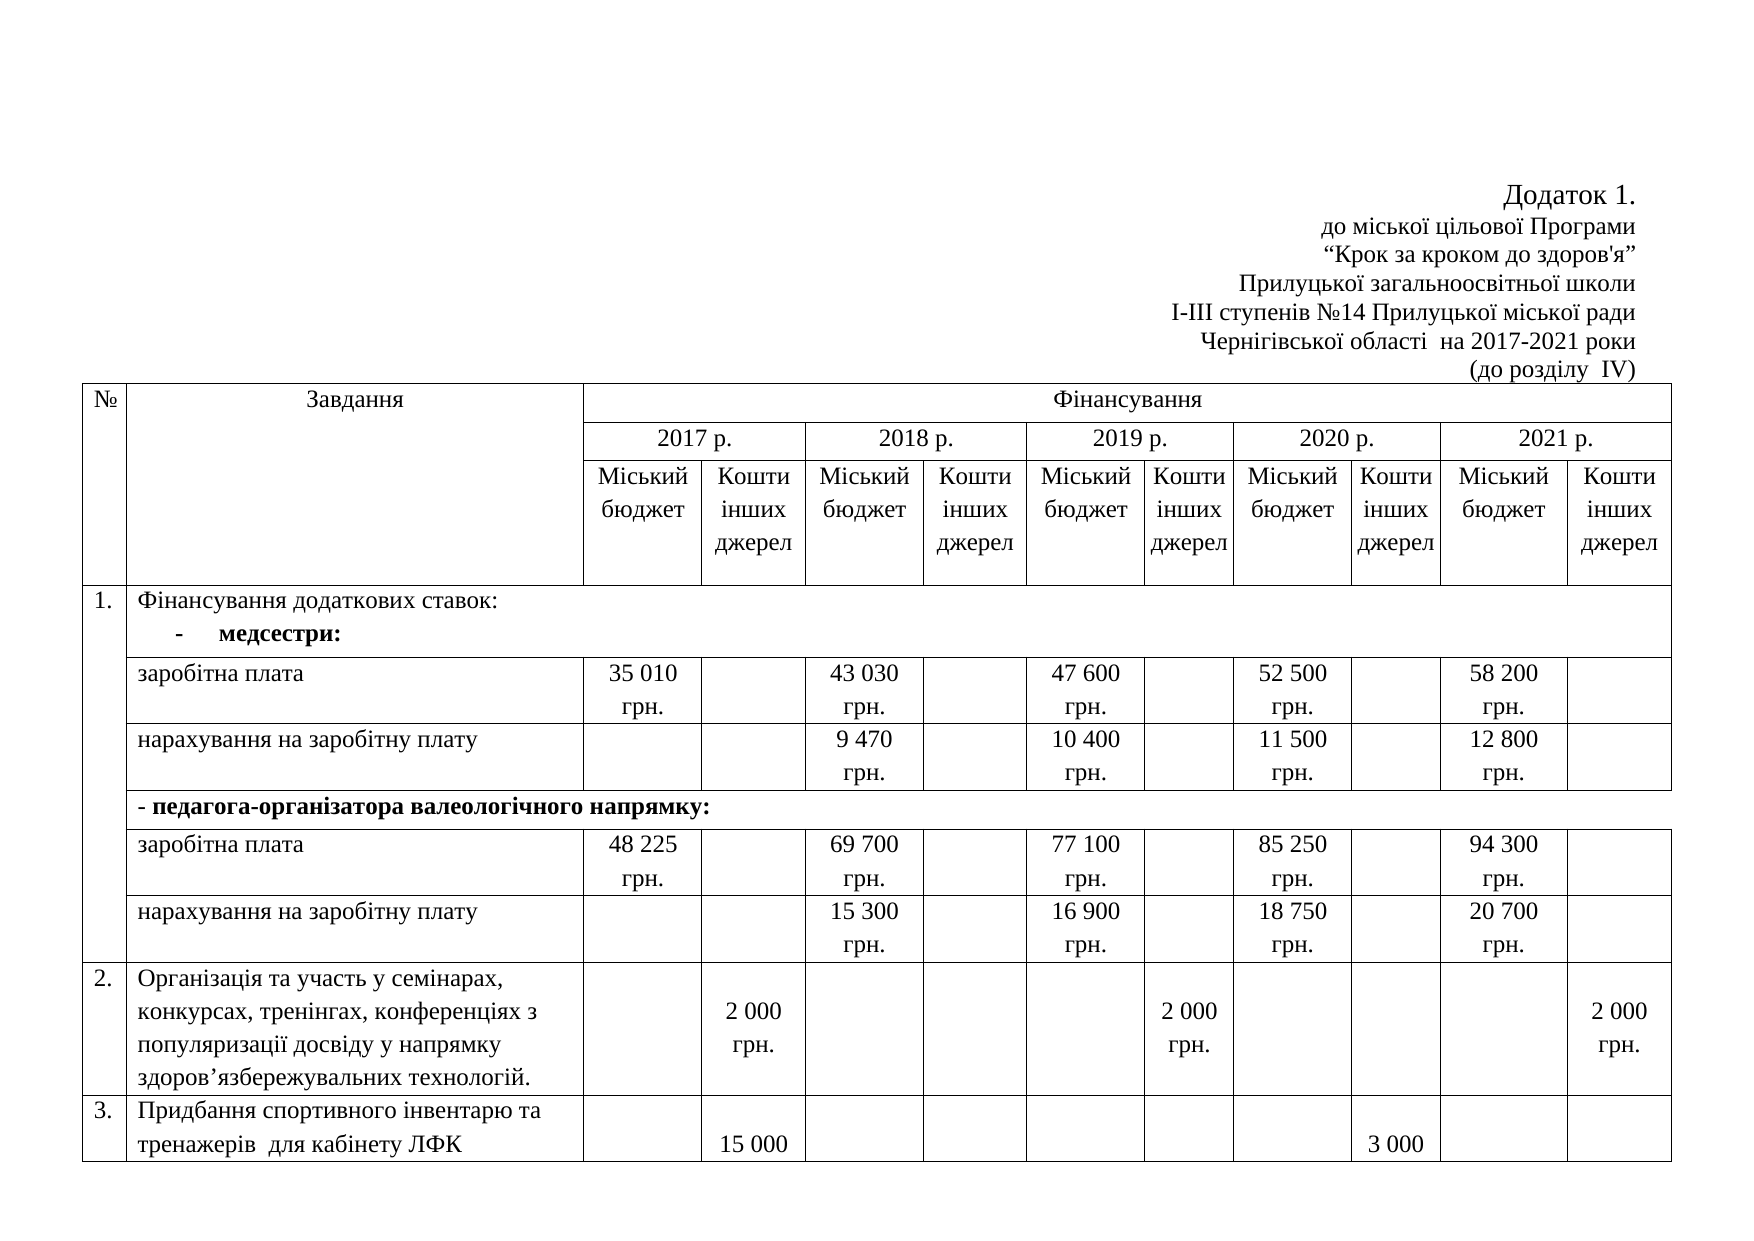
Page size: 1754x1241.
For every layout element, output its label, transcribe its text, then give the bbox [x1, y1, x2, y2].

text до міської цільової Програми [118, 211, 1636, 239]
table_cell Міський бюджет [1234, 461, 1351, 584]
table_cell [1145, 896, 1233, 962]
table_cell [584, 963, 701, 1094]
table_cell [806, 1096, 923, 1161]
table_cell [1441, 963, 1567, 1094]
table_cell [924, 830, 1026, 895]
table_cell [1027, 1096, 1144, 1161]
table_cell 3 000 грн. [1352, 1096, 1440, 1161]
table_cell [584, 724, 701, 790]
table_cell 77 100 грн. [1027, 830, 1144, 895]
table_cell [1568, 896, 1671, 962]
table_cell [584, 896, 701, 962]
table_cell Міський бюджет [1027, 461, 1144, 584]
table_cell 1. [83, 586, 126, 962]
table_cell 9 470 грн. [806, 724, 923, 790]
table_cell [1145, 1096, 1233, 1161]
table_cell [924, 724, 1026, 790]
table_cell Кошти інших джерел [1568, 461, 1671, 584]
table_cell [702, 830, 805, 895]
table_header № [83, 384, 126, 584]
table_cell [1441, 1096, 1567, 1161]
table_cell [924, 963, 1026, 1094]
text І-ІІІ ступенів №14 Прилуцької міської ради [118, 297, 1636, 326]
table_cell 16 900 грн. [1027, 896, 1144, 962]
table_cell 52 500 грн. [1234, 658, 1351, 723]
table_cell Кошти інших джерел [924, 461, 1026, 584]
table_cell [1145, 724, 1233, 790]
table_cell [1145, 658, 1233, 723]
table_cell заробітна плата [127, 658, 583, 723]
text “Крок за кроком до здоров'я” [118, 239, 1636, 268]
table_cell 47 600 грн. [1027, 658, 1144, 723]
table_cell заробітна плата [127, 830, 583, 895]
table_cell 18 750 грн. [1234, 896, 1351, 962]
table_cell [1352, 963, 1440, 1094]
table_cell [584, 1096, 701, 1161]
table_cell 2. [83, 963, 126, 1094]
table_cell 2 000 грн. [1568, 963, 1671, 1094]
table_cell 48 225 грн. [584, 830, 701, 895]
table_cell - педагога-організатора валеологічного напрямку: [127, 791, 1672, 828]
table_cell 58 200 грн. [1441, 658, 1567, 723]
table_cell 85 250 грн. [1234, 830, 1351, 895]
table_cell 10 400 грн. [1027, 724, 1144, 790]
table_cell 15 300 грн. [806, 896, 923, 962]
table_header Завдання [127, 384, 583, 584]
table_cell 94 300 грн. [1441, 830, 1567, 895]
table_cell Організація та участь у семінарах, конкурсах, тренінгах, конференціях з популяризації досвіду у напрямку здоров’язбережувальних технологій. [127, 963, 583, 1094]
table_cell Міський бюджет [1441, 461, 1567, 584]
table_cell нарахування на заробітну плату [127, 724, 583, 790]
table_cell [1145, 830, 1233, 895]
table_cell [924, 1096, 1026, 1161]
text Чернігівської області на 2017-2021 роки [118, 326, 1636, 354]
table_cell [1234, 963, 1351, 1094]
table_cell 2021 р. [1441, 423, 1671, 460]
table_cell [1568, 830, 1671, 895]
table_cell [1352, 658, 1440, 723]
table_cell [1027, 963, 1144, 1094]
table_cell 2017 р. [584, 423, 805, 460]
table_cell [924, 658, 1026, 723]
table_cell Кошти інших джерел [1352, 461, 1440, 584]
table_cell [1568, 658, 1671, 723]
table_cell 2019 р. [1027, 423, 1233, 460]
table_cell 12 800 грн. [1441, 724, 1567, 790]
table_cell [702, 896, 805, 962]
table_cell 69 700 грн. [806, 830, 923, 895]
table_cell Кошти інших джерел [1145, 461, 1233, 584]
table_cell [702, 724, 805, 790]
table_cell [127, 1096, 583, 1161]
text (до розділу ІV) [118, 354, 1636, 383]
table_cell 35 010 грн. [584, 658, 701, 723]
table_cell [1352, 830, 1440, 895]
table_cell [1568, 724, 1671, 790]
text Прилуцької загальноосвітньої школи [118, 268, 1636, 297]
table_cell 2018 р. [806, 423, 1026, 460]
table_cell [806, 963, 923, 1094]
table_cell [1352, 896, 1440, 962]
table_cell Кошти інших джерел [702, 461, 805, 584]
table_cell [702, 658, 805, 723]
table_cell 2 000 грн. [1145, 963, 1233, 1094]
table_cell [1234, 1096, 1351, 1161]
table_cell 15 000 грн. [702, 1096, 805, 1161]
table_cell Міський бюджет [584, 461, 701, 584]
table_cell 3. [83, 1096, 126, 1161]
table_cell [1568, 1096, 1671, 1161]
table_cell 20 700 грн. [1441, 896, 1567, 962]
table_header Фінансування [584, 384, 1671, 422]
table_cell 2020 р. [1234, 423, 1440, 460]
table_cell [1352, 724, 1440, 790]
table_cell Фінансування додаткових ставок: медсестри: [127, 586, 1671, 657]
table_cell Міський бюджет [806, 461, 923, 584]
table_cell нарахування на заробітну плату [127, 896, 583, 962]
table_cell 2 000 грн. [702, 963, 805, 1094]
table_cell 11 500 грн. [1234, 724, 1351, 790]
table_cell [924, 896, 1026, 962]
table_cell 43 030 грн. [806, 658, 923, 723]
text Додаток 1. [127, 177, 1636, 211]
